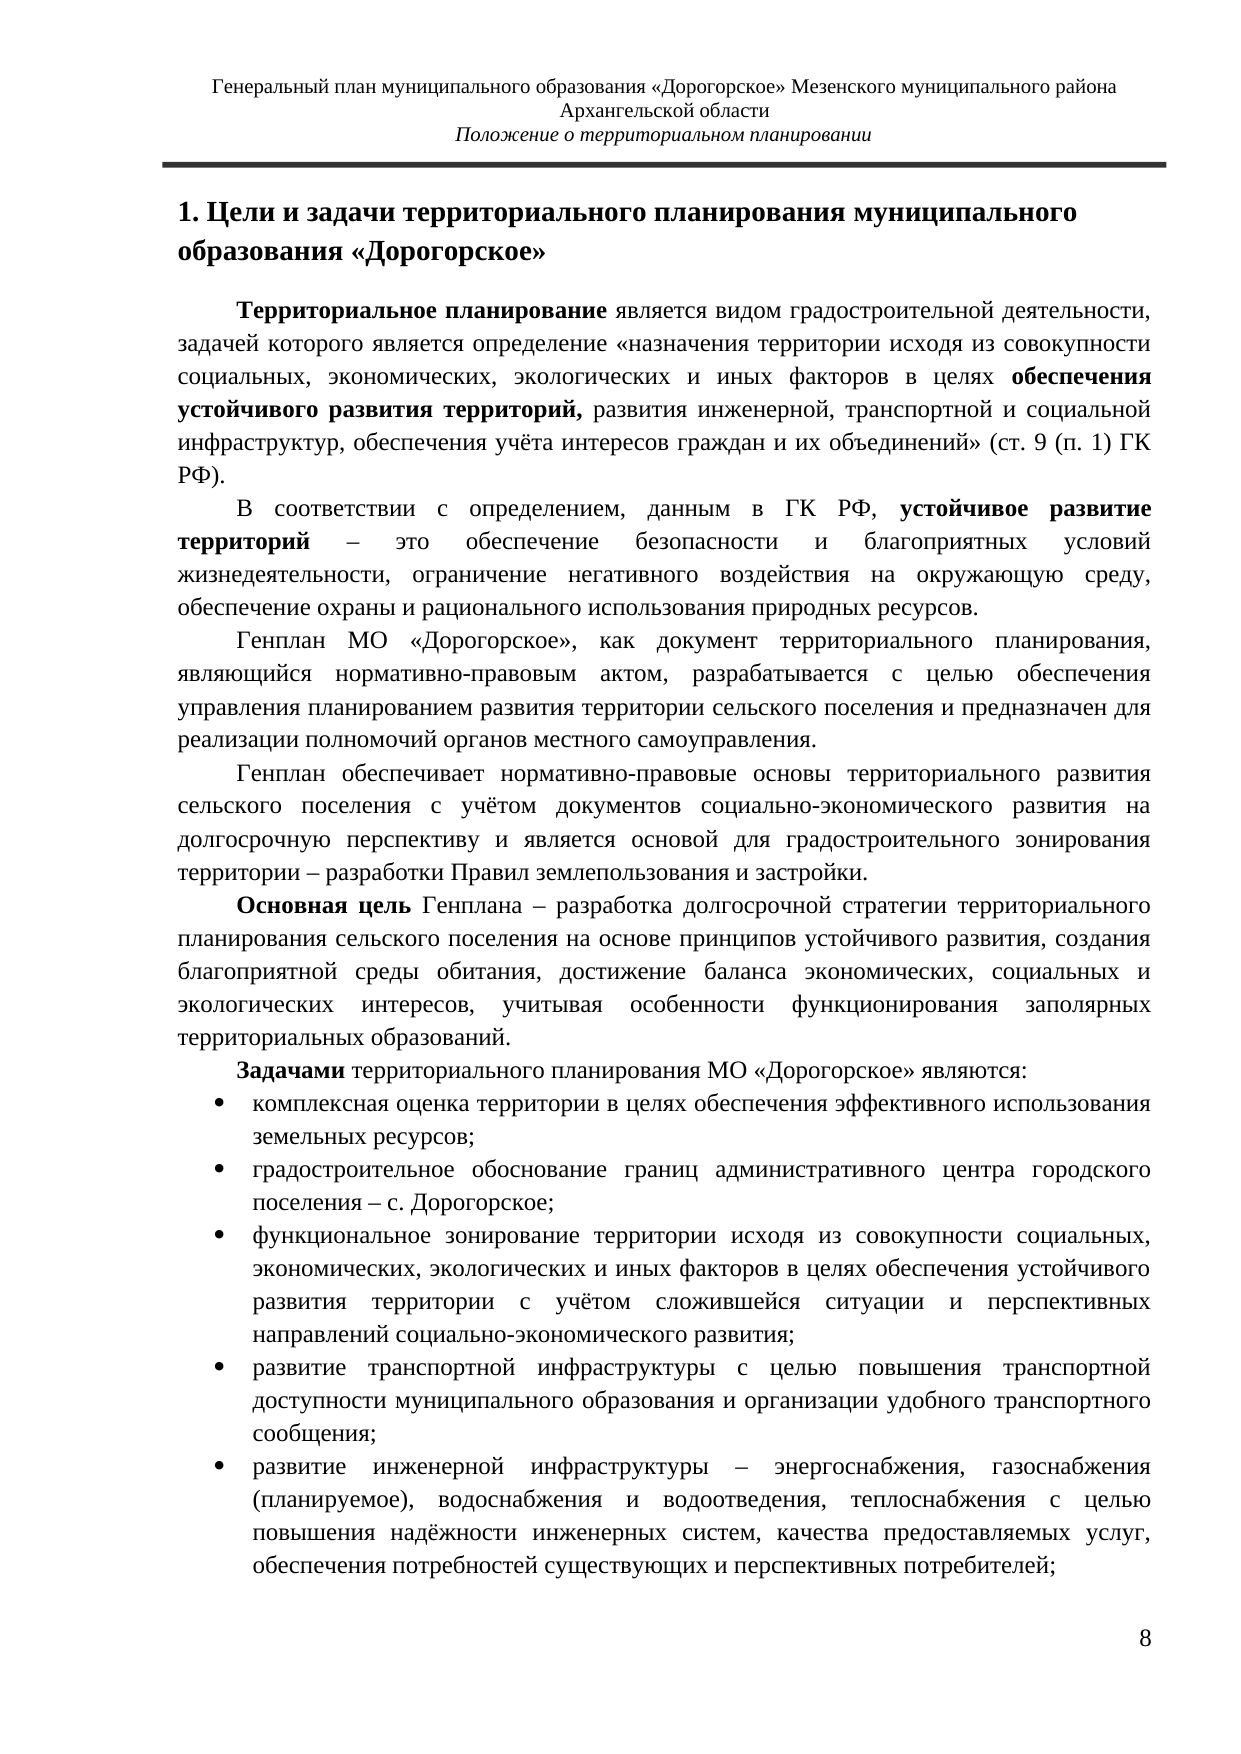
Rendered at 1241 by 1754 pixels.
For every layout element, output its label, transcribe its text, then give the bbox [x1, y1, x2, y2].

text Основная цель Генплана – разработка долгосрочной стратегии территориального планирования сельского поселения на основе принципов устойчивого развития, создания благоприятной среды обитания, достижение баланса экономических, социальных и экологических интересов, учитывая особенности функционирования заполярных территориальных образований. [177, 890, 1152, 1051]
text Генплан обеспечивает нормативно-правовые основы территориального развития сельского поселения с учётом документов социально-экономического развития на долгосрочную перспективу и является основой для градостроительного зонирования территории – разработки Правил землепользования и застройки. [177, 758, 1152, 885]
list комплексная оценка территории в целях обеспечения эффективного использования земельных ресурсов; [215, 1088, 1152, 1149]
text Территориальное планирование является видом градостроительной деятельности, задачей которого является определение «назначения территории исходя из совокупности социальных, экономических, экологических и иных факторов в целях обеспечения устойчивого развития территорий, развития инженерной, транспортной и социальной инфраструктур, обеспечения учёта интересов граждан и их объединений» (ст. 9 (п. 1) ГК РФ). [177, 295, 1152, 489]
list функциональное зонирование территории исходя из совокупности социальных, экономических, экологических и иных факторов в целях обеспечения устойчивого развития территории с учётом сложившейся ситуации и перспективных направлений социально-экономического развития; [215, 1220, 1152, 1348]
text Генплан МО «Дорогорское», как документ территориального планирования, являющийся нормативно-правовым актом, разрабатывается с целью обеспечения управления планированием развития территории сельского поселения и предназначен для реализации полномочий органов местного самоуправления. [177, 626, 1152, 753]
text Задачами территориального планирования МО «Дорогорское» являются: [177, 1055, 1152, 1083]
list градостроительное обоснование границ административного центра городского поселения – с. Дорогорское; [215, 1154, 1152, 1216]
list развитие инженерной инфраструктуры – энергоснабжения, газоснабжения (планируемое), водоснабжения и водоотведения, теплоснабжения с целью повышения надёжности инженерных систем, качества предоставляемых услуг, обеспечения потребностей существующих и перспективных потребителей; [215, 1451, 1152, 1579]
text В соответствии с определением, данным в ГК РФ, устойчивое развитие территорий – это обеспечение безопасности и благоприятных условий жизнедеятельности, ограничение негативного воздействия на окружающую среду, обеспечение охраны и рационального использования природных ресурсов. [177, 493, 1152, 621]
subtitle 1. Цели и задачи территориального планирования муниципального образования «Дорогорское» [177, 194, 1152, 266]
list развитие транспортной инфраструктуры с целью повышения транспортной доступности муниципального образования и организации удобного транспортного сообщения; [215, 1352, 1152, 1447]
